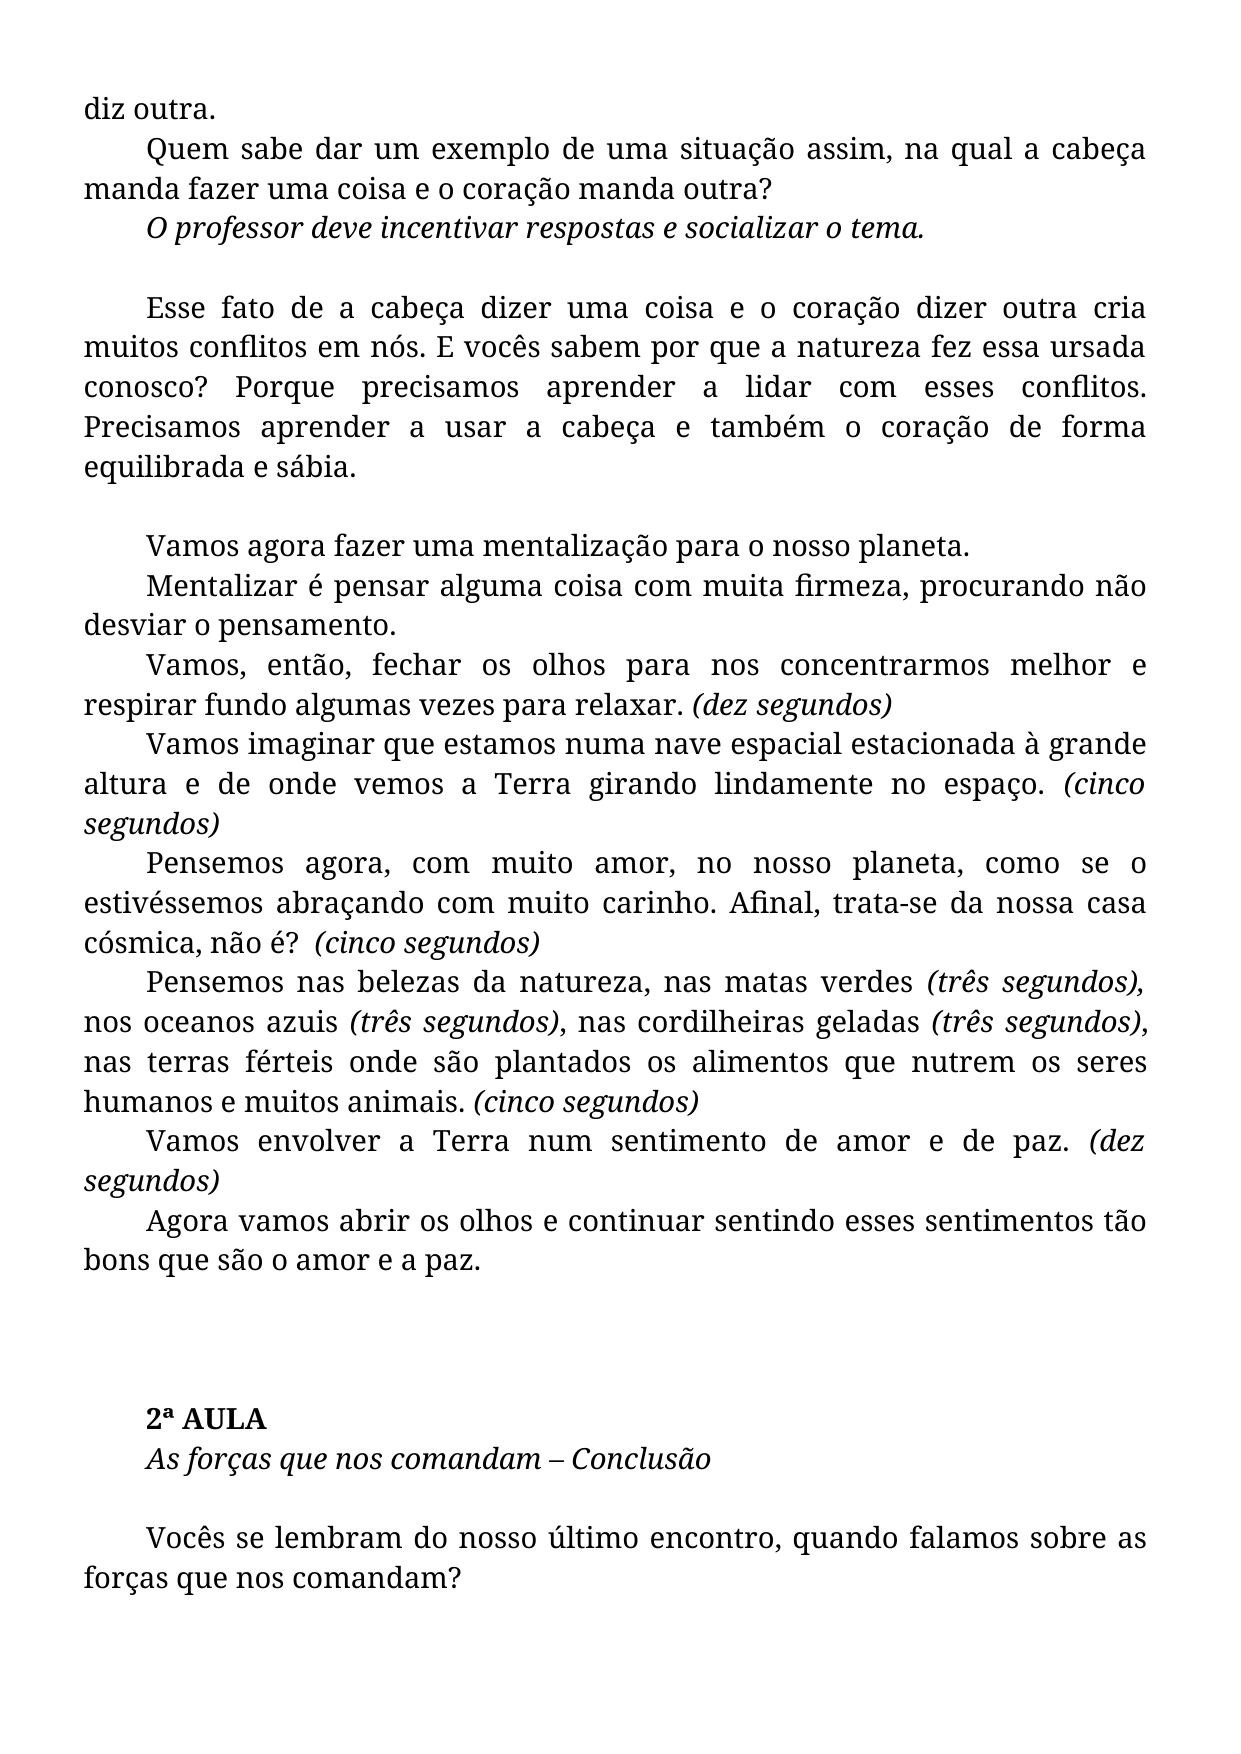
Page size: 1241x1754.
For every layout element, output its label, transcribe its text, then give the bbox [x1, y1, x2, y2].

text O professor deve incentivar respostas e socializar o tema. [83, 208, 1148, 247]
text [83, 89, 1148, 128]
text Vamos imaginar que estamos numa nave espacial estacionada à grande altura e de onde vemos a Terra girando lindamente no espaço. (cinco segundos) [83, 724, 1148, 843]
text Quem sabe dar um exemplo de uma situação assim, na qual a cabeça manda fazer uma coisa e o coração manda outra? [83, 128, 1148, 208]
text Vocês se lembram do nosso último encontro, quando falamos sobre as forças que nos comandam? [83, 1517, 1148, 1597]
text Vamos, então, fechar os olhos para nos concentrarmos melhor e respirar fundo algumas vezes para relaxar. (dez segundos) [83, 644, 1148, 724]
text As forças que nos comandam – Conclusão [83, 1438, 1148, 1478]
text Pensemos nas belezas da natureza, nas matas verdes (três segundos), nos oceanos azuis (três segundos), nas cordilheiras geladas (três segundos), nas terras férteis onde são plantados os alimentos que nutrem os seres humanos e muitos animais. (cinco segundos) [83, 962, 1148, 1121]
text 2ª AULA [83, 1398, 1148, 1438]
text Agora vamos abrir os olhos e continuar sentindo esses sentimentos tão bons que são o amor e a paz. [83, 1200, 1148, 1279]
text Mentalizar é pensar alguma coisa com muita firmeza, procurando não desviar o pensamento. [83, 565, 1148, 644]
text Esse fato de a cabeça dizer uma coisa e o coração dizer outra cria muitos conflitos em nós. E vocês sabem por que a natureza fez essa ursada conosco? Porque precisamos aprender a lidar com esses conflitos. Precisamos aprender a usar a cabeça e também o coração de forma equilibrada e sábia. [83, 287, 1148, 486]
text Vamos envolver a Terra num sentimento de amor e de paz. (dez segundos) [83, 1121, 1148, 1200]
text Pensemos agora, com muito amor, no nosso planeta, como se o estivéssemos abraçando com muito carinho. Afinal, trata-se da nossa casa cósmica, não é? (cinco segundos) [83, 843, 1148, 962]
text Vamos agora fazer uma mentalização para o nosso planeta. [83, 525, 1148, 565]
